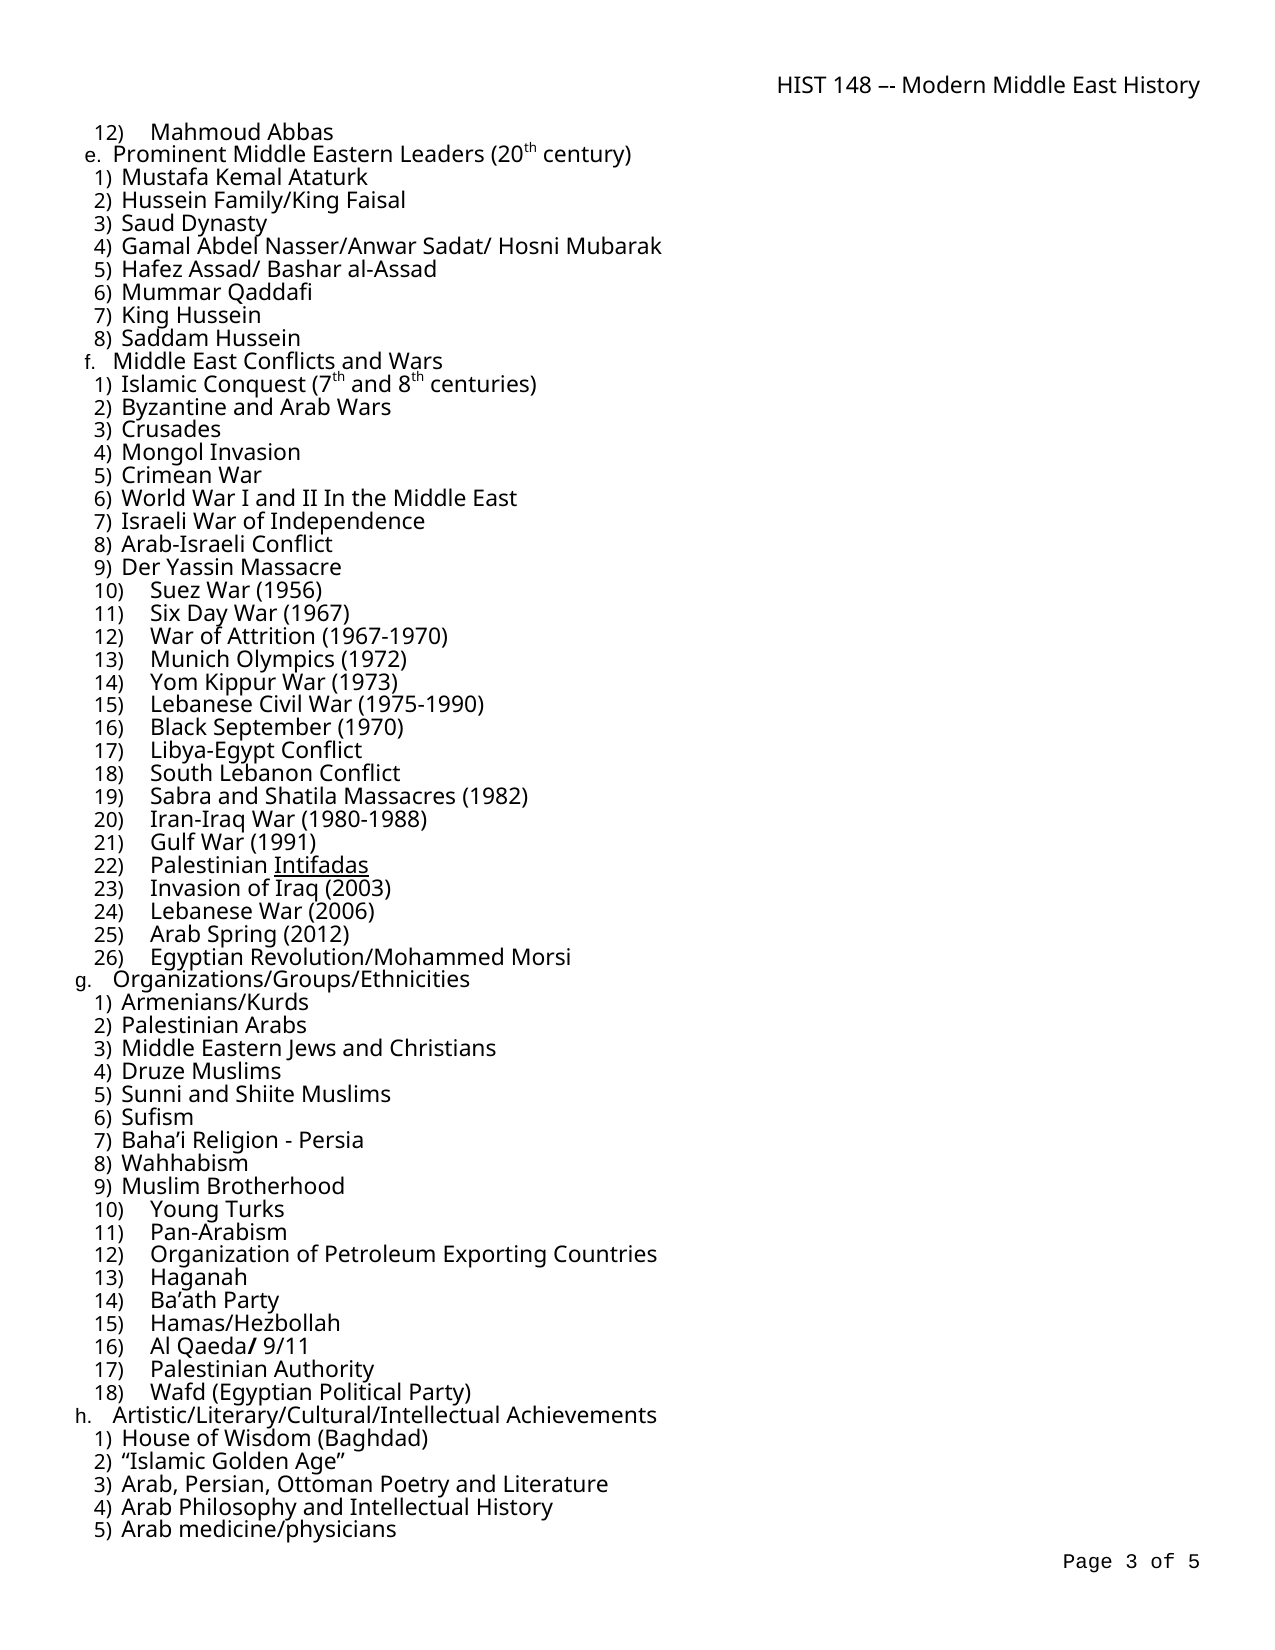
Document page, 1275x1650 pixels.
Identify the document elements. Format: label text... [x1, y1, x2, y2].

list Crusades [75, 419, 1200, 442]
list Druze Muslims [75, 1061, 1200, 1084]
list “Islamic Golden Age” [75, 1451, 1200, 1474]
list Armenians/Kurds [75, 992, 1200, 1015]
list South Lebanon Conflict [75, 763, 1200, 786]
list Arab medicine/physicians [75, 1519, 1200, 1542]
list Arab, Persian, Ottoman Poetry and Literature [75, 1474, 1200, 1497]
list Byzantine and Arab Wars [75, 397, 1200, 419]
list Middle Eastern Jews and Christians [75, 1038, 1200, 1061]
list Mongol Invasion [75, 442, 1200, 465]
list Lebanese War (2006) [75, 901, 1200, 924]
list Organization of Petroleum Exporting Countries [75, 1244, 1200, 1267]
list Sabra and Shatila Massacres (1982) [75, 786, 1200, 809]
list Gamal Abdel Nasser/Anwar Sadat/ Hosni Mubarak [75, 236, 1200, 259]
list Arab-Israeli Conflict [75, 534, 1200, 557]
list Gulf War (1991) [75, 832, 1200, 855]
list Munich Olympics (1972) [75, 649, 1200, 672]
list Libya-Egypt Conflict [75, 740, 1200, 763]
list Islamic Conquest (7th and 8th centuries) [75, 374, 1200, 397]
list Muslim Brotherhood [75, 1176, 1200, 1199]
list Mahmoud Abbas [75, 122, 1200, 144]
list Six Day War (1967) [75, 603, 1200, 626]
list Organizations/Groups/Ethnicities [75, 969, 1200, 992]
list Egyptian Revolution/Mohammed Morsi [75, 947, 1200, 969]
list War of Attrition (1967-1970) [75, 626, 1200, 649]
list Suez War (1956) [75, 580, 1200, 603]
list Wafd (Egyptian Political Party) [75, 1382, 1200, 1405]
list Palestinian Arabs [75, 1015, 1200, 1038]
list Mustafa Kemal Ataturk [75, 167, 1200, 190]
list Israeli War of Independence [75, 511, 1200, 534]
list Black September (1970) [75, 717, 1200, 740]
list Al Qaeda/ 9/11 [75, 1336, 1200, 1359]
list Saddam Hussein [75, 328, 1200, 351]
list Palestinian Authority [75, 1359, 1200, 1382]
list Sunni and Shiite Muslims [75, 1084, 1200, 1107]
list Sufism [75, 1107, 1200, 1130]
list Saud Dynasty [75, 213, 1200, 236]
list Yom Kippur War (1973) [75, 672, 1200, 694]
list Hussein Family/King Faisal [75, 190, 1200, 213]
list Der Yassin Massacre [75, 557, 1200, 580]
list Mummar Qaddafi [75, 282, 1200, 305]
list Middle East Conflicts and Wars [75, 351, 1200, 374]
list Crimean War [75, 465, 1200, 488]
list Palestinian Intifadas [75, 855, 1200, 878]
list King Hussein [75, 305, 1200, 328]
list Lebanese Civil War (1975-1990) [75, 694, 1200, 717]
list Prominent Middle Eastern Leaders (20th century) [75, 144, 1200, 167]
list Arab Philosophy and Intellectual History [75, 1497, 1200, 1519]
list Arab Spring (2012) [75, 924, 1200, 947]
list Baha’i Religion - Persia [75, 1130, 1200, 1153]
list Invasion of Iraq (2003) [75, 878, 1200, 901]
list Haganah [75, 1267, 1200, 1290]
list Hafez Assad/ Bashar al-Assad [75, 259, 1200, 282]
list Young Turks [75, 1199, 1200, 1222]
list Hamas/Hezbollah [75, 1313, 1200, 1336]
list World War I and II In the Middle East [75, 488, 1200, 511]
list Ba’ath Party [75, 1290, 1200, 1313]
list Pan-Arabism [75, 1222, 1200, 1244]
list Wahhabism [75, 1153, 1200, 1176]
list Iran-Iraq War (1980-1988) [75, 809, 1200, 832]
list House of Wisdom (Baghdad) [75, 1428, 1200, 1451]
list Artistic/Literary/Cultural/Intellectual Achievements [75, 1405, 1200, 1428]
